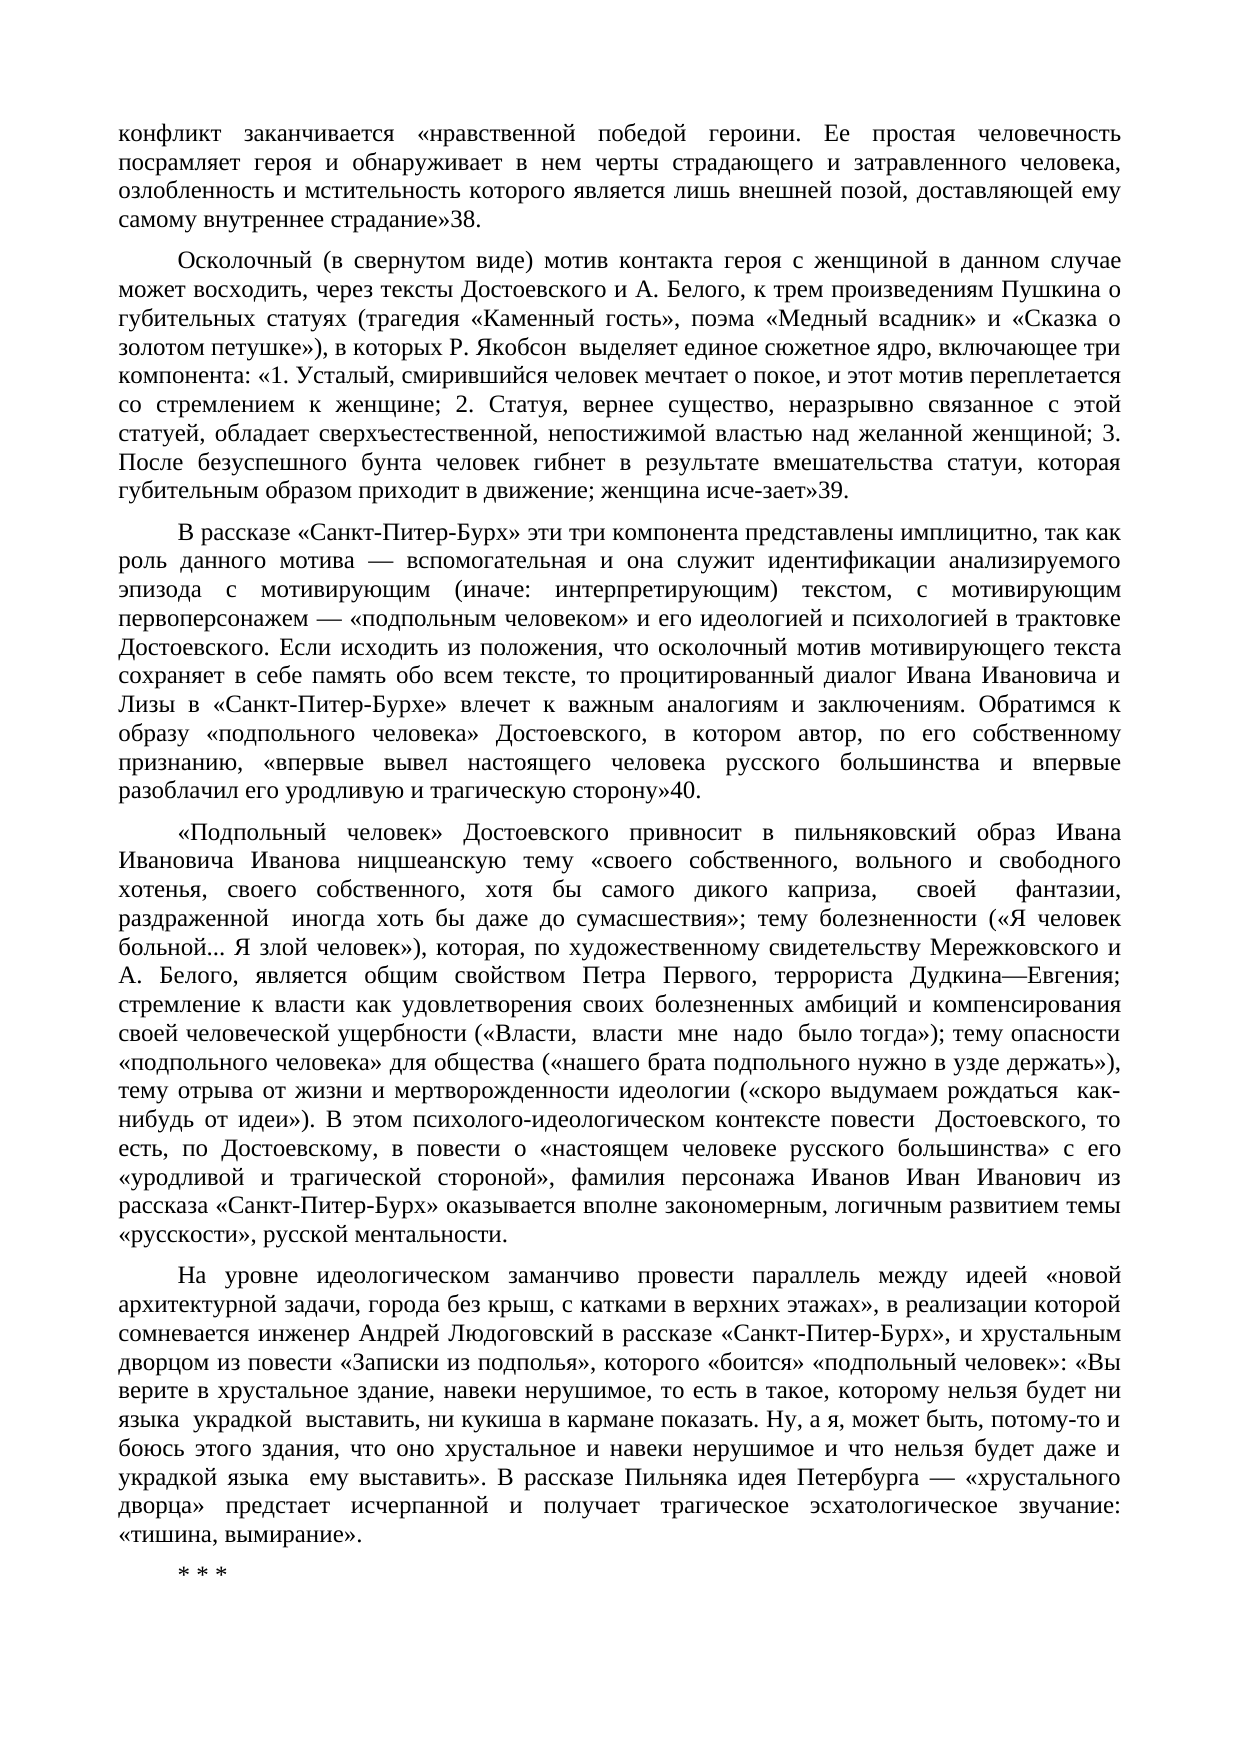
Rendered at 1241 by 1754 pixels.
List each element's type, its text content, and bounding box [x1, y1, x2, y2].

text Осколочный (в свернутом виде) мотив контакта героя с женщиной в данном случае может восходить, через тексты Достоевского и А. Белого, к трем произведениям Пушкина о губительных статуях (трагедия «Каменный гость», поэма «Медный всадник» и «Сказка о золотом петушке»), в которых Р. Якобсон выделяет единое сюжетное ядро, включающее три компонента: «1. Усталый, смирившийся человек мечтает о покое, и этот мотив переплетается со стремлением к женщине; 2. Статуя, вернее существо, неразрывно связанное с этой статуей, обладает сверхъестественной, непостижимой властью над желанной женщиной; 3. После безуспешного бунта человек гибнет в результате вмешательства статуи, которая губительным образом приходит в движение; женщина исче-зает»39. [118, 246, 1122, 504]
text На уровне идеологическом заманчиво провести параллель между идеей «новой архитектурной задачи, города без крыш, с катками в верхних этажах», в реализации которой сомневается инженер Андрей Людоговский в рассказе «Санкт-Питер-Бурх», и хрустальным дворцом из повести «Записки из подполья», которого «боится» «подпольный человек»: «Вы верите в хрустальное здание, навеки нерушимое, то есть в такое, которому нельзя будет ни языка украдкой выставить, ни кукиша в кармане показать. Hу, а я, может быть, потому-то и боюсь этого здания, что оно хрустальное и навеки нерушимое и что нельзя будет даже и украдкой языка ему выставить». В рассказе Пильняка идея Петербурга — «хрустального дворца» предстает исчерпанной и получает трагическое эсхатологическое звучание: «тишина, вымирание». [118, 1261, 1122, 1548]
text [118, 118, 1122, 233]
text В рассказе «Санкт-Питер-Бурх» эти три компонента представлены имплицитно, так как роль данного мотива — вспомогательная и она служит идентификации анализируемого эпизода с мотивирующим (иначе: интерпретирующим) текстом, с мотивирующим первоперсонажем — «подпольным человеком» и его идеологией и психологией в трактовке Достоевского. Если исходить из положения, что осколочный мотив мотивирующего текста сохраняет в себе память обо всем тексте, то процитированный диалог Ивана Ивановича и Лизы в «Санкт-Питер-Бурхе» влечет к важным аналогиям и заключениям. Обратимся к образу «подпольного человека» Достоевского, в котором автор, по его собственному признанию, «впервые вывел настоящего человека русского большинства и впервые разоблачил его уродливую и трагическую сторону»40. [118, 517, 1122, 804]
text * * * [118, 1561, 1122, 1589]
text «Подпольный человек» Достоевского привносит в пильняковский образ Ивана Ивановича Иванова ницшеанскую тему «своего собственного, вольного и свободного хотенья, своего собственного, хотя бы самого дикого каприза, своей фантазии, раздраженной иногда хоть бы даже до сумасшествия»; тему болезненности («Я человек больной... Я злой человек»), которая, по художественному свидетельству Мережковского и А. Белого, является общим свойством Петра Первого, террориста Дудкина—Евгения; стремление к власти как удовлетворения своих болезненных амбиций и компенсирования своей человеческой ущербности («Власти, власти мне надо было тогда»); тему опасности «подпольного человека» для общества («нашего брата подпольного нужно в узде держать»), тему отрыва от жизни и мертворожденности идеологии («скоро выдумаем рождаться как-нибудь от идеи»). В этом психолого-идеологическом контексте повести Достоевского, то есть, по Достоевскому, в повести о «настоящем человеке русского большинства» с его «уродливой и трагической стороной», фамилия персонажа Иванов Иван Иванович из рассказа «Санкт-Питер-Бурх» оказывается вполне закономерным, логичным развитием темы «русскости», русской ментальности. [118, 817, 1122, 1248]
